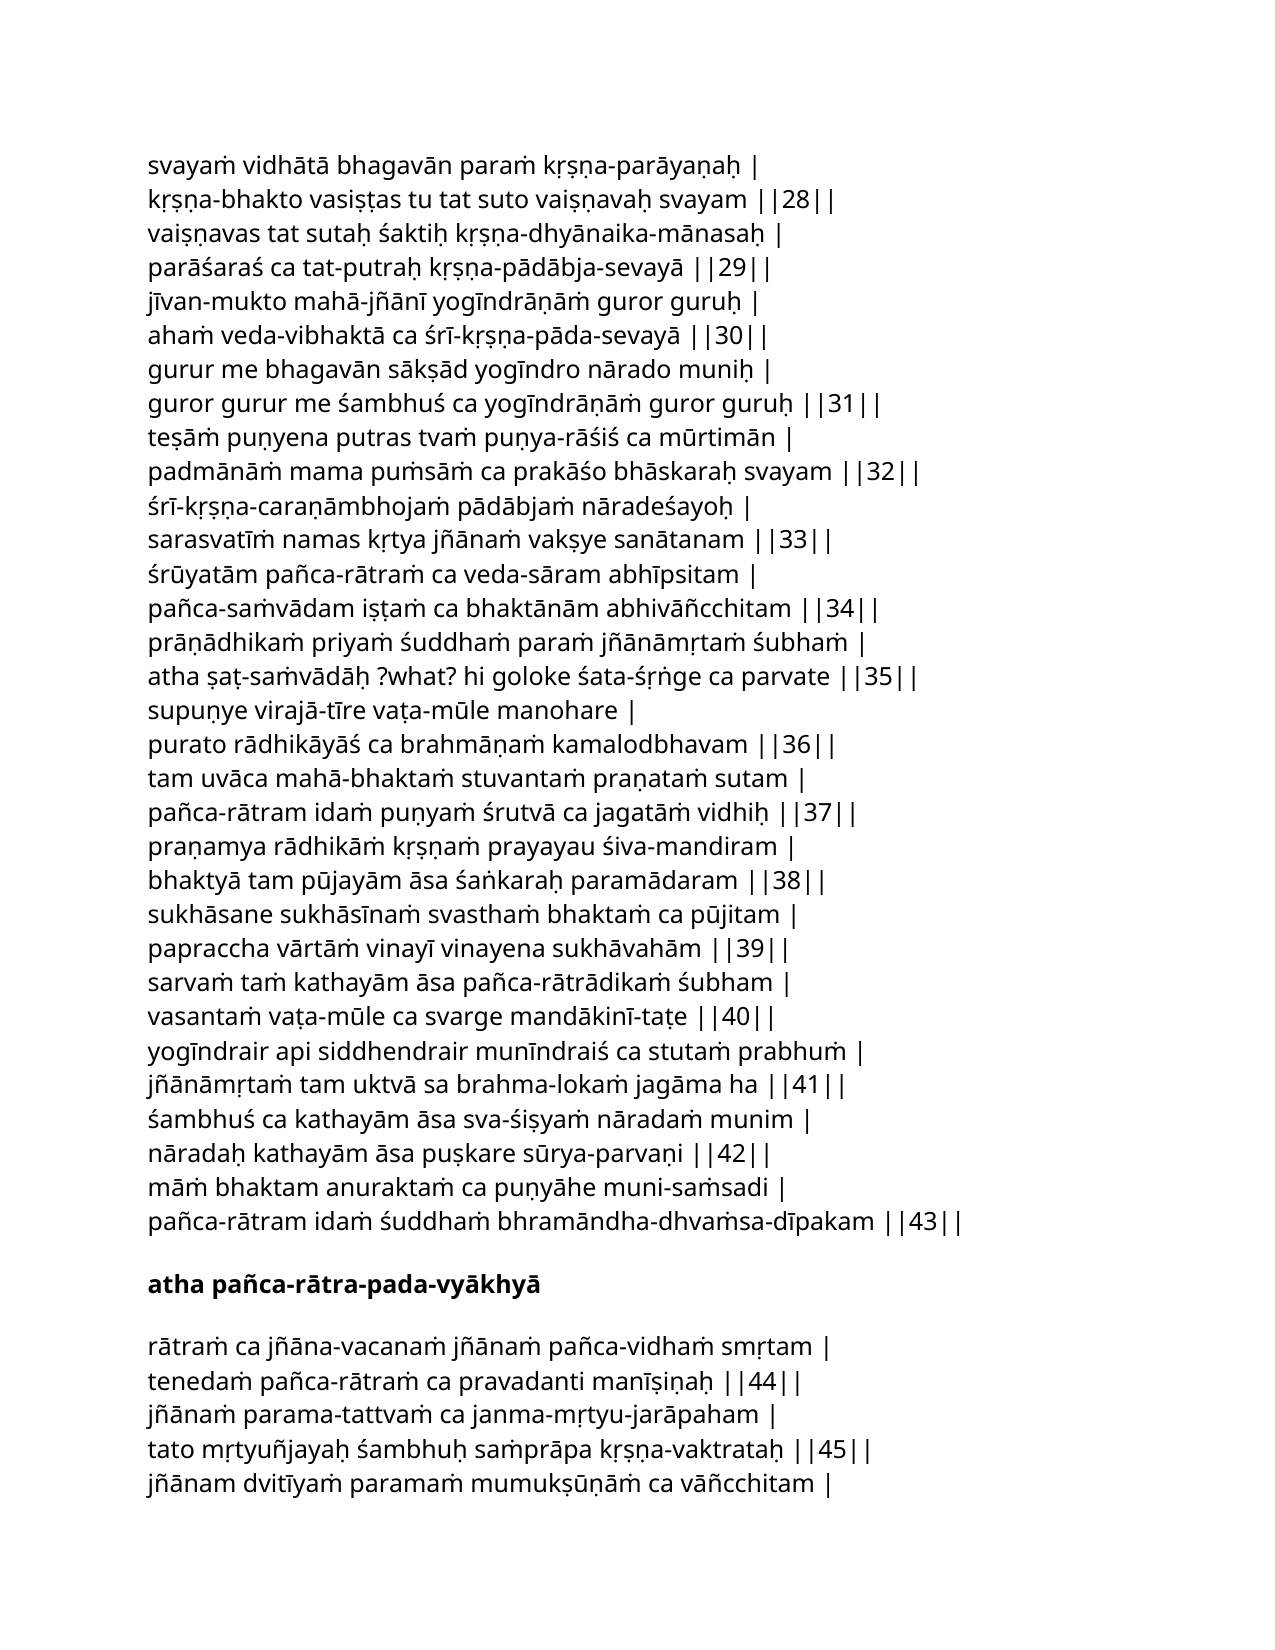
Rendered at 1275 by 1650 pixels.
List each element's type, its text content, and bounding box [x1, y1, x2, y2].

text tam uvāca mahā-bhaktaṁ stuvantaṁ praṇataṁ sutam | [147, 761, 1127, 795]
text supuṇye virajā-tīre vaṭa-mūle manohare | [147, 692, 1127, 727]
text svayaṁ vidhātā bhagavān paraṁ kṛṣṇa-parāyaṇaḥ | [147, 147, 1127, 182]
text jñānam dvitīyaṁ paramaṁ mumukṣūṇāṁ ca vāñcchitam | [147, 1465, 1127, 1499]
text sarvaṁ taṁ kathayām āsa pañca-rātrādikaṁ śubham | [147, 965, 1127, 999]
text guror gurur me śambhuś ca yogīndrāṇāṁ guror guruḥ ||31|| [147, 386, 1127, 420]
text nāradaḥ kathayām āsa puṣkare sūrya-parvaṇi ||42|| [147, 1135, 1127, 1169]
text tenedaṁ pañca-rātraṁ ca pravadanti manīṣiṇaḥ ||44|| [147, 1363, 1127, 1397]
text śrūyatām pañca-rātraṁ ca veda-sāram abhīpsitam | [147, 556, 1127, 590]
text śrī-kṛṣṇa-caraṇāmbhojaṁ pādābjaṁ nāradeśayoḥ | [147, 488, 1127, 522]
text pañca-rātram idaṁ śuddhaṁ bhramāndha-dhvaṁsa-dīpakam ||43|| [147, 1203, 1127, 1237]
text praṇamya rādhikāṁ kṛṣṇaṁ prayayau śiva-mandiram | [147, 829, 1127, 863]
text rātraṁ ca jñāna-vacanaṁ jñānaṁ pañca-vidhaṁ smṛtam | [147, 1329, 1127, 1363]
text gurur me bhagavān sākṣād yogīndro nārado muniḥ | [147, 352, 1127, 386]
text māṁ bhaktam anuraktaṁ ca puṇyāhe muni-saṁsadi | [147, 1169, 1127, 1203]
text śambhuś ca kathayām āsa sva-śiṣyaṁ nāradaṁ munim | [147, 1101, 1127, 1135]
text atha pañca-rātra-pada-vyākhyā [147, 1266, 1127, 1300]
text kṛṣṇa-bhakto vasiṣṭas tu tat suto vaiṣṇavaḥ svayam ||28|| [147, 182, 1127, 216]
text parāśaraś ca tat-putraḥ kṛṣṇa-pādābja-sevayā ||29|| [147, 250, 1127, 284]
text bhaktyā tam pūjayām āsa śaṅkaraḥ paramādaram ||38|| [147, 863, 1127, 897]
text ahaṁ veda-vibhaktā ca śrī-kṛṣṇa-pāda-sevayā ||30|| [147, 318, 1127, 352]
text sukhāsane sukhāsīnaṁ svasthaṁ bhaktaṁ ca pūjitam | [147, 897, 1127, 931]
text padmānāṁ mama puṁsāṁ ca prakāśo bhāskaraḥ svayam ||32|| [147, 454, 1127, 488]
text pañca-saṁvādam iṣṭaṁ ca bhaktānām abhivāñcchitam ||34|| [147, 590, 1127, 624]
text teṣāṁ puṇyena putras tvaṁ puṇya-rāśiś ca mūrtimān | [147, 420, 1127, 454]
text atha ṣaṭ-saṁvādāḥ ?what? hi goloke śata-śṛṅge ca parvate ||35|| [147, 658, 1127, 692]
text jīvan-mukto mahā-jñānī yogīndrāṇāṁ guror guruḥ | [147, 284, 1127, 318]
text purato rādhikāyāś ca brahmāṇaṁ kamalodbhavam ||36|| [147, 727, 1127, 761]
text jñānāmṛtaṁ tam uktvā sa brahma-lokaṁ jagāma ha ||41|| [147, 1067, 1127, 1101]
text vasantaṁ vaṭa-mūle ca svarge mandākinī-taṭe ||40|| [147, 999, 1127, 1033]
text jñānaṁ parama-tattvaṁ ca janma-mṛtyu-jarāpaham | [147, 1397, 1127, 1431]
text papraccha vārtāṁ vinayī vinayena sukhāvahām ||39|| [147, 931, 1127, 965]
text pañca-rātram idaṁ puṇyaṁ śrutvā ca jagatāṁ vidhiḥ ||37|| [147, 795, 1127, 829]
text vaiṣṇavas tat sutaḥ śaktiḥ kṛṣṇa-dhyānaika-mānasaḥ | [147, 216, 1127, 250]
text prāṇādhikaṁ priyaṁ śuddhaṁ paraṁ jñānāmṛtaṁ śubhaṁ | [147, 624, 1127, 658]
text sarasvatīṁ namas kṛtya jñānaṁ vakṣye sanātanam ||33|| [147, 522, 1127, 556]
text tato mṛtyuñjayaḥ śambhuḥ saṁprāpa kṛṣṇa-vaktrataḥ ||45|| [147, 1431, 1127, 1465]
text yogīndrair api siddhendrair munīndraiś ca stutaṁ prabhuṁ | [147, 1033, 1127, 1067]
